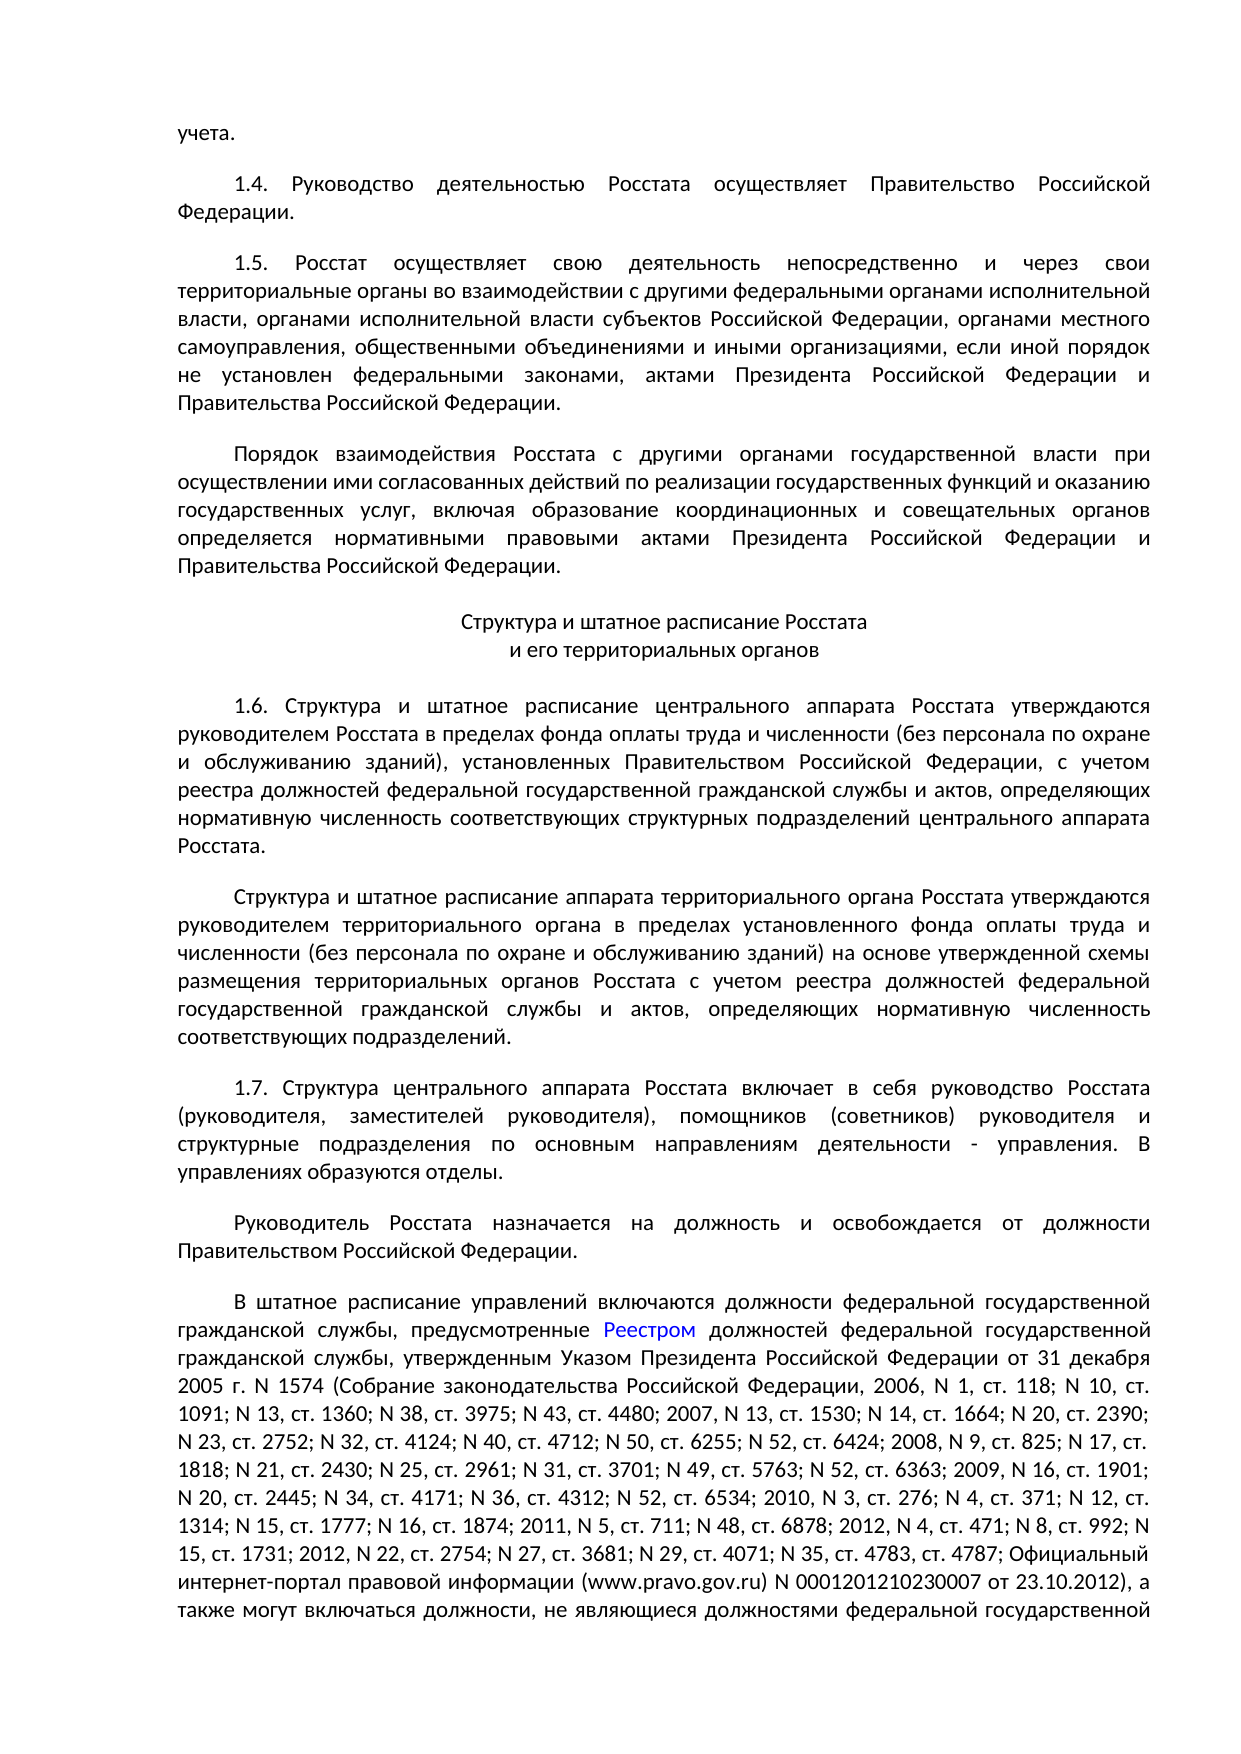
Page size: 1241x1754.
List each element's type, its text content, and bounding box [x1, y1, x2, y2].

text Порядок взаимодействия Росстата с другими органами государственной власти при осуществлении ими согласованных действий по реализации государственных функций и оказанию государственных услуг, включая образование координационных и совещательных органов определяется нормативными правовыми актами Президента Российской Федерации и Правительства Российской Федерации. [177, 439, 1152, 579]
text и его территориальных органов [177, 635, 1152, 663]
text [177, 1287, 1152, 1623]
text Руководитель Росстата назначается на должность и освобождается от должности Правительством Российской Федерации. [177, 1208, 1152, 1264]
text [177, 118, 1152, 146]
text 1.4. Руководство деятельностью Росстата осуществляет Правительство Российской Федерации. [177, 169, 1152, 225]
text 1.5. Росстат осуществляет свою деятельность непосредственно и через свои территориальные органы во взаимодействии с другими федеральными органами исполнительной власти, органами исполнительной власти субъектов Российской Федерации, органами местного самоуправления, общественными объединениями и иными организациями, если иной порядок не установлен федеральными законами, актами Президента Российской Федерации и Правительства Российской Федерации. [177, 248, 1152, 416]
text Структура и штатное расписание Росстата [177, 607, 1152, 635]
text 1.6. Структура и штатное расписание центрального аппарата Росстата утверждаются руководителем Росстата в пределах фонда оплаты труда и численности (без персонала по охране и обслуживанию зданий), установленных Правительством Российской Федерации, с учетом реестра должностей федеральной государственной гражданской службы и актов, определяющих нормативную численность соответствующих структурных подразделений центрального аппарата Росстата. [177, 691, 1152, 859]
text Структура и штатное расписание аппарата территориального органа Росстата утверждаются руководителем территориального органа в пределах установленного фонда оплаты труда и численности (без персонала по охране и обслуживанию зданий) на основе утвержденной схемы размещения территориальных органов Росстата с учетом реестра должностей федеральной государственной гражданской службы и актов, определяющих нормативную численность соответствующих подразделений. [177, 882, 1152, 1050]
text 1.7. Структура центрального аппарата Росстата включает в себя руководство Росстата (руководителя, заместителей руководителя), помощников (советников) руководителя и структурные подразделения по основным направлениям деятельности - управления. В управлениях образуются отделы. [177, 1073, 1152, 1185]
